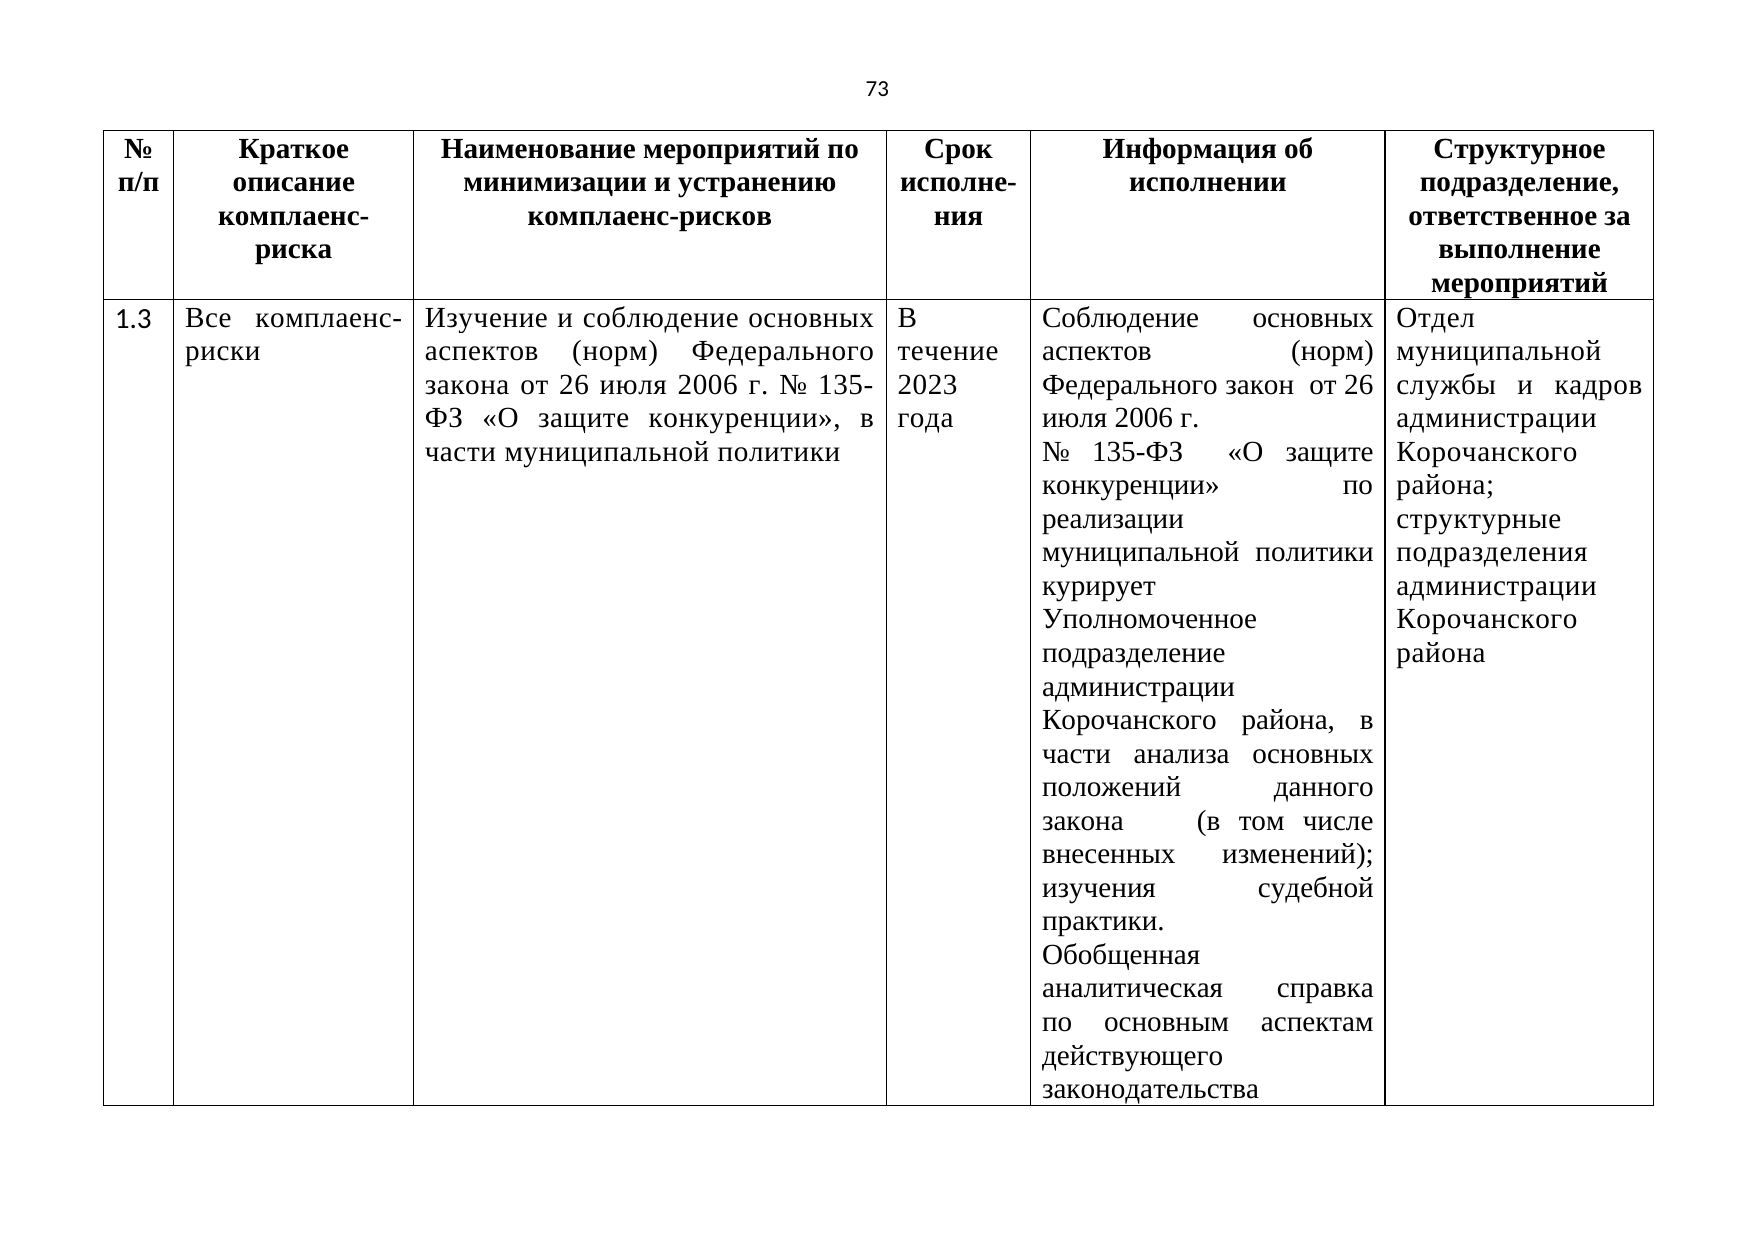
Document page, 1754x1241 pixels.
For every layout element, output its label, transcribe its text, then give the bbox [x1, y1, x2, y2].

table_header № п/п [104, 131, 173, 299]
table_cell Изучение и соблюдение основных аспектов (норм) Федерального закона от 26 июля 2006 г. № 135-ФЗ «О защите конкуренции», в части муниципальной политики [414, 300, 886, 1105]
table_header Структурное подразделение, ответственное за выполнение мероприятий [1386, 131, 1653, 299]
table_header Информация об исполнении [1031, 131, 1384, 299]
table_header Краткое описание комплаенс-риска [174, 131, 413, 299]
table_header Наименование мероприятий по минимизации и устранению комплаенс-рисков [414, 131, 886, 299]
table_cell В течение 2023 года [887, 300, 1030, 1105]
table_cell 1.3 [104, 300, 173, 1105]
table_cell Отдел муниципальной службы и кадров администрации Корочанского района; структурные подразделения администрации Корочанского района [1386, 300, 1653, 1105]
table_header Срок исполне-ния [887, 131, 1030, 299]
table_cell Все комплаенс-риски [174, 300, 413, 1105]
